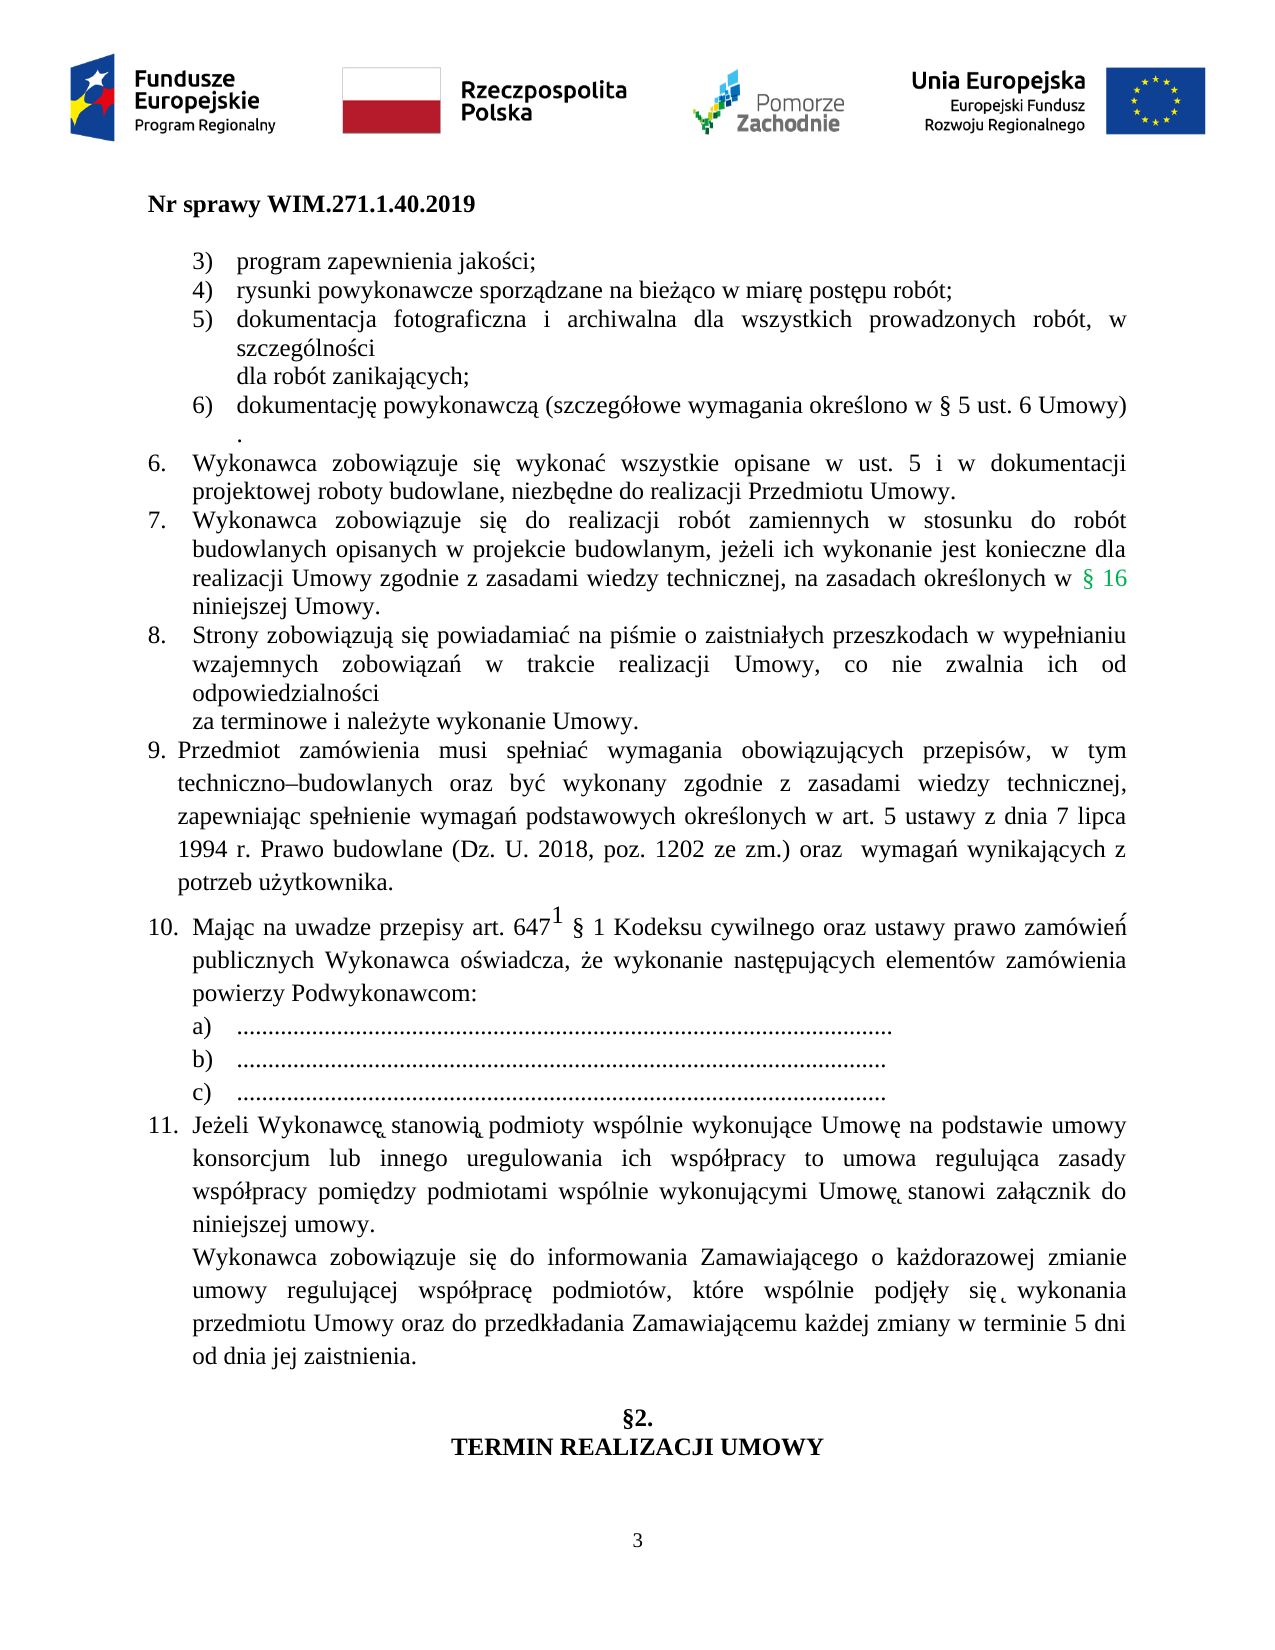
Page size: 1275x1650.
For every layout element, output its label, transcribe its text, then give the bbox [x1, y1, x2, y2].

text §2. [148, 1403, 1127, 1432]
list Strony zobowiązują się powiadamiać na piśmie o zaistniałych przeszkodach w wypełnianiu wzajemnych zobowiązań w trakcie realizacji Umowy, co nie zwalnia ich od odpowiedzialności za terminowe i należyte wykonanie Umowy. [148, 620, 1127, 735]
picture [48, 31, 1227, 163]
list Przedmiot zamówienia musi spełniać wymagania obowiązujących przepisów, w tym techniczno–budowlanych oraz być wykonany zgodnie z zasadami wiedzy technicznej, zapewniając spełnienie wymagań podstawowych określonych w art. 5 ustawy z dnia 7 lipca 1994 r. Prawo budowlane (Dz. U. 2018, poz. 1202 ze zm.) oraz wymagań wynikających z potrzeb użytkownika. [148, 735, 1127, 896]
list Wykonawca zobowiązuje się wykonać wszystkie opisane w ust. 5 i w dokumentacji projektowej roboty budowlane, niezbędne do realizacji Przedmiotu Umowy. [148, 448, 1127, 505]
list rysunki powykonawcze sporządzane na bieżąco w miarę postępu robót; [192, 275, 1127, 304]
list dokumentację powykonawczą (szczegółowe wymagania określono w § 5 ust. 6 Umowy) . [192, 390, 1127, 448]
list ......................................................................................................... [192, 1011, 1127, 1040]
list ........................................................................................................ [192, 1077, 1127, 1106]
list Wykonawca zobowiązuje się do realizacji robót zamiennych w stosunku do robót budowlanych opisanych w projekcie budowlanym, jeżeli ich wykonanie jest konieczne dla realizacji Umowy zgodnie z zasadami wiedzy technicznej, na zasadach określonych w § 16 niniejszej Umowy. [148, 505, 1127, 620]
list Jeżeli Wykonawcę̨ stanowią̨ podmioty wspólnie wykonujące Umowę na podstawie umowy konsorcjum lub innego uregulowania ich współpracy to umowa regulująca zasady współpracy pomiędzy podmiotami wspólnie wykonującymi Umowę̨ stanowi załącznik do niniejszej umowy. [148, 1110, 1127, 1238]
list Mając na uwadze przepisy art. 6471 § 1 Kodeksu cywilnego oraz ustawy prawo zamówień́ publicznych Wykonawca oświadcza, że wykonanie następujących elementów zamówienia powierzy Podwykonawcom: [148, 900, 1127, 1007]
list ........................................................................................................ [192, 1044, 1127, 1073]
list dokumentacja fotograficzna i archiwalna dla wszystkich prowadzonych robót, w szczególności dla robót zanikających; [192, 304, 1127, 390]
text TERMIN REALIZACJI UMOWY [148, 1432, 1127, 1461]
text Wykonawca zobowiązuje się do informowania Zamawiającego o każdorazowej zmianie umowy regulującej współpracę podmiotów, które wspólnie podjęły się̨ wykonania przedmiotu Umowy oraz do przedkładania Zamawiającemu każdej zmiany w terminie 5 dni od dnia jej zaistnienia. [192, 1242, 1127, 1370]
list program zapewnienia jakości; [192, 246, 1127, 275]
